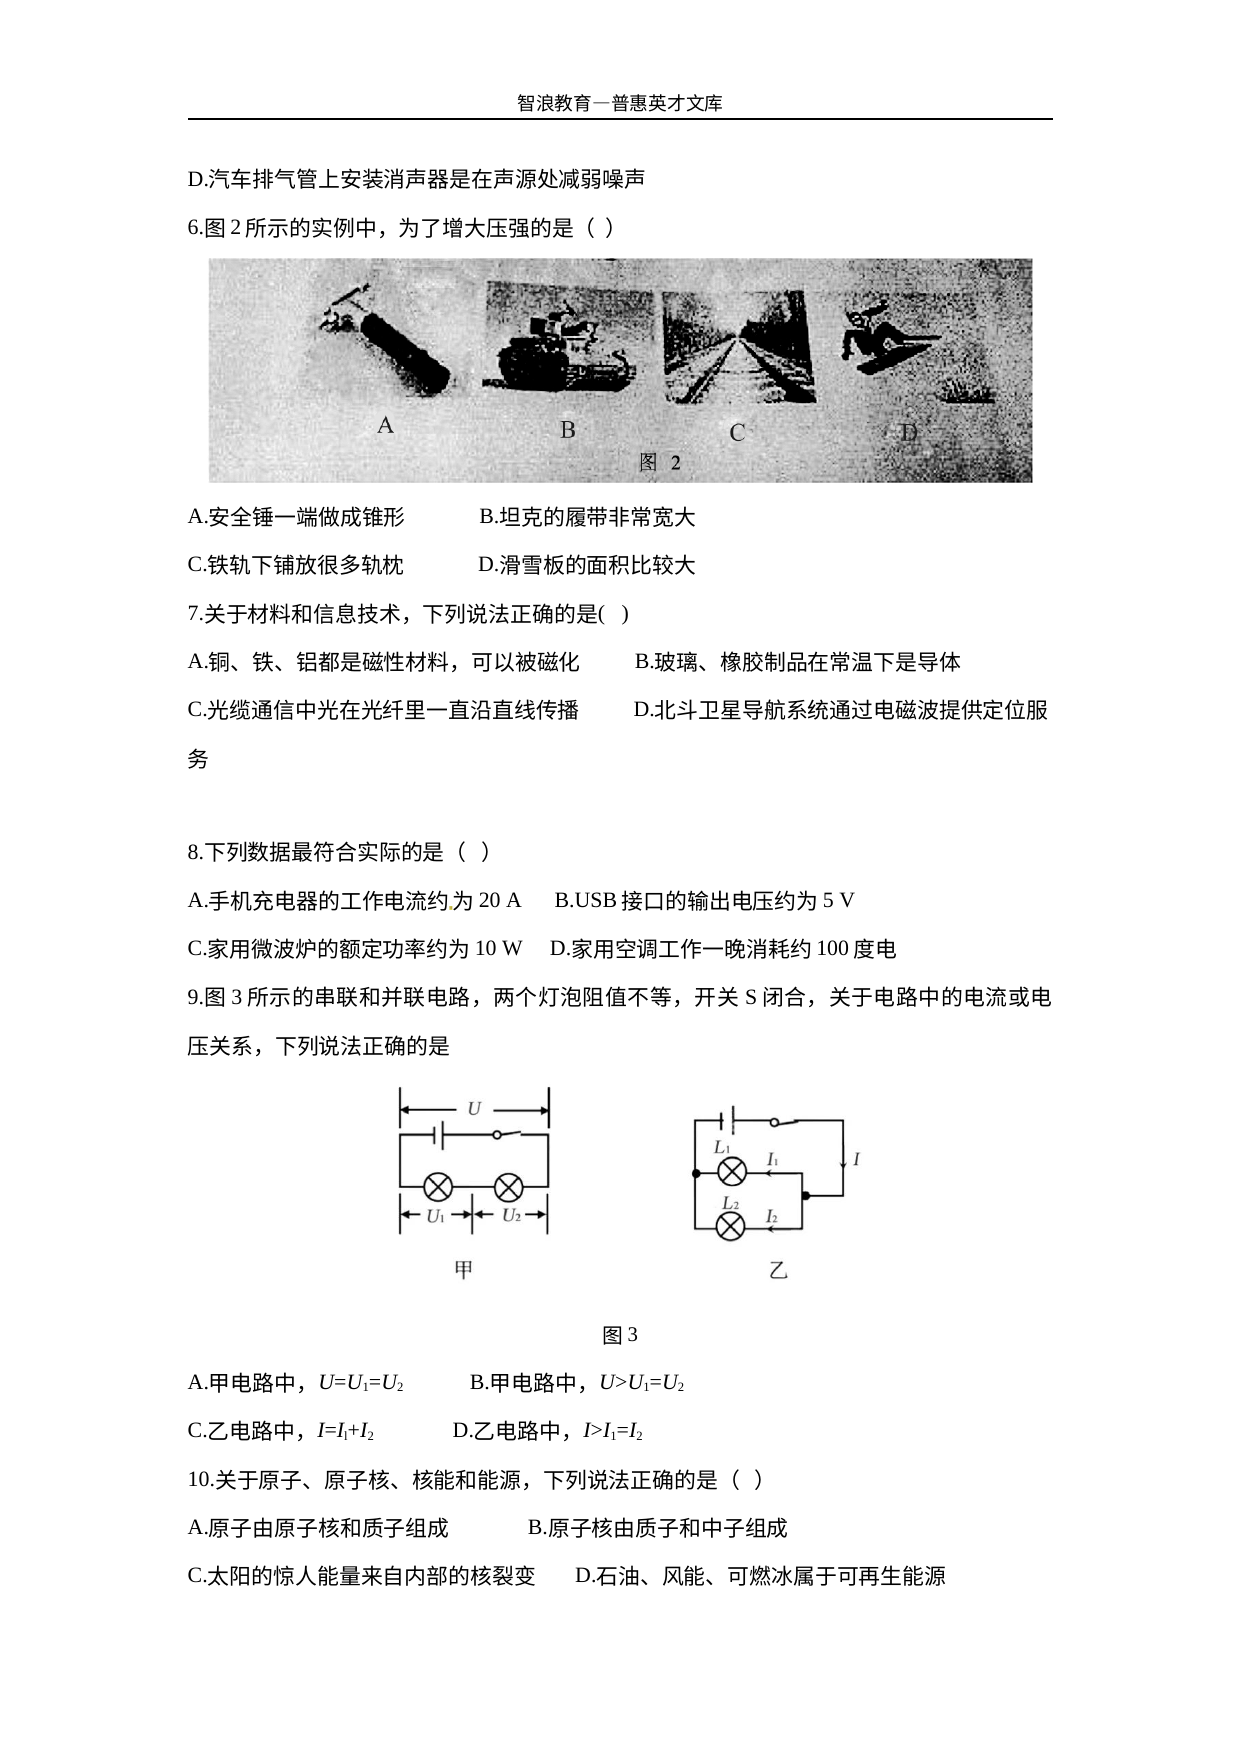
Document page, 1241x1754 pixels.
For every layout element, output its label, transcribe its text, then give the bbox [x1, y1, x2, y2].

text C.乙电路中，I=Il+I2 D.乙电路中，I>I1=I2 [187, 1414, 1053, 1446]
text C.太阳的惊人能量来自内部的核裂变 D.石油、风能、可燃冰属于可再生能源 [187, 1559, 1053, 1591]
text D.汽车排气管上安装消声器是在声源处减弱噪声 [187, 162, 1053, 194]
text C.铁轨下铺放很多轨枕 D.滑雪板的面积比较大 [187, 548, 1053, 580]
text A.手机充电器的工作电流约为20 A B.USB接口的输出电压约为5 V [187, 883, 1053, 916]
text 6.图2所示的实例中，为了增大压强的是（ ） [187, 210, 1053, 243]
text 8.下列数据最符合实际的是（ ） [187, 835, 1053, 867]
text 9.图3所示的串联和并联电路，两个灯泡阻值不等，开关S闭合，关于电路中的电流或电压关系，下列说法正确的是 [187, 980, 1053, 1061]
text C.家用微波炉的额定功率约为10 W D.家用空调工作一晚消耗约100度电 [187, 932, 1053, 964]
picture [207, 258, 1033, 483]
text A.安全锤一端做成锥形 B.坦克的履带非常宽大 [187, 499, 1053, 532]
text A.铜、铁、铝都是磁性材料，可以被磁化 B.玻璃、橡胶制品在常温下是导体 [187, 644, 1053, 677]
text A.原子由原子核和质子组成 B.原子核由质子和中子组成 [187, 1511, 1053, 1543]
text 7.关于材料和信息技术，下列说法正确的是( ) [187, 596, 1053, 629]
picture [376, 1077, 864, 1288]
text A.甲电路中，U=U1=U2 B.甲电路中，U>U1=U2 [187, 1366, 1053, 1398]
text 10.关于原子、原子核、核能和能源，下列说法正确的是（ ） [187, 1462, 1053, 1495]
text 图3 [187, 1318, 1053, 1350]
text C.光缆通信中光在光纤里一直沿直线传播 D.北斗卫星导航系统通过电磁波提供定位服务 [187, 693, 1053, 774]
